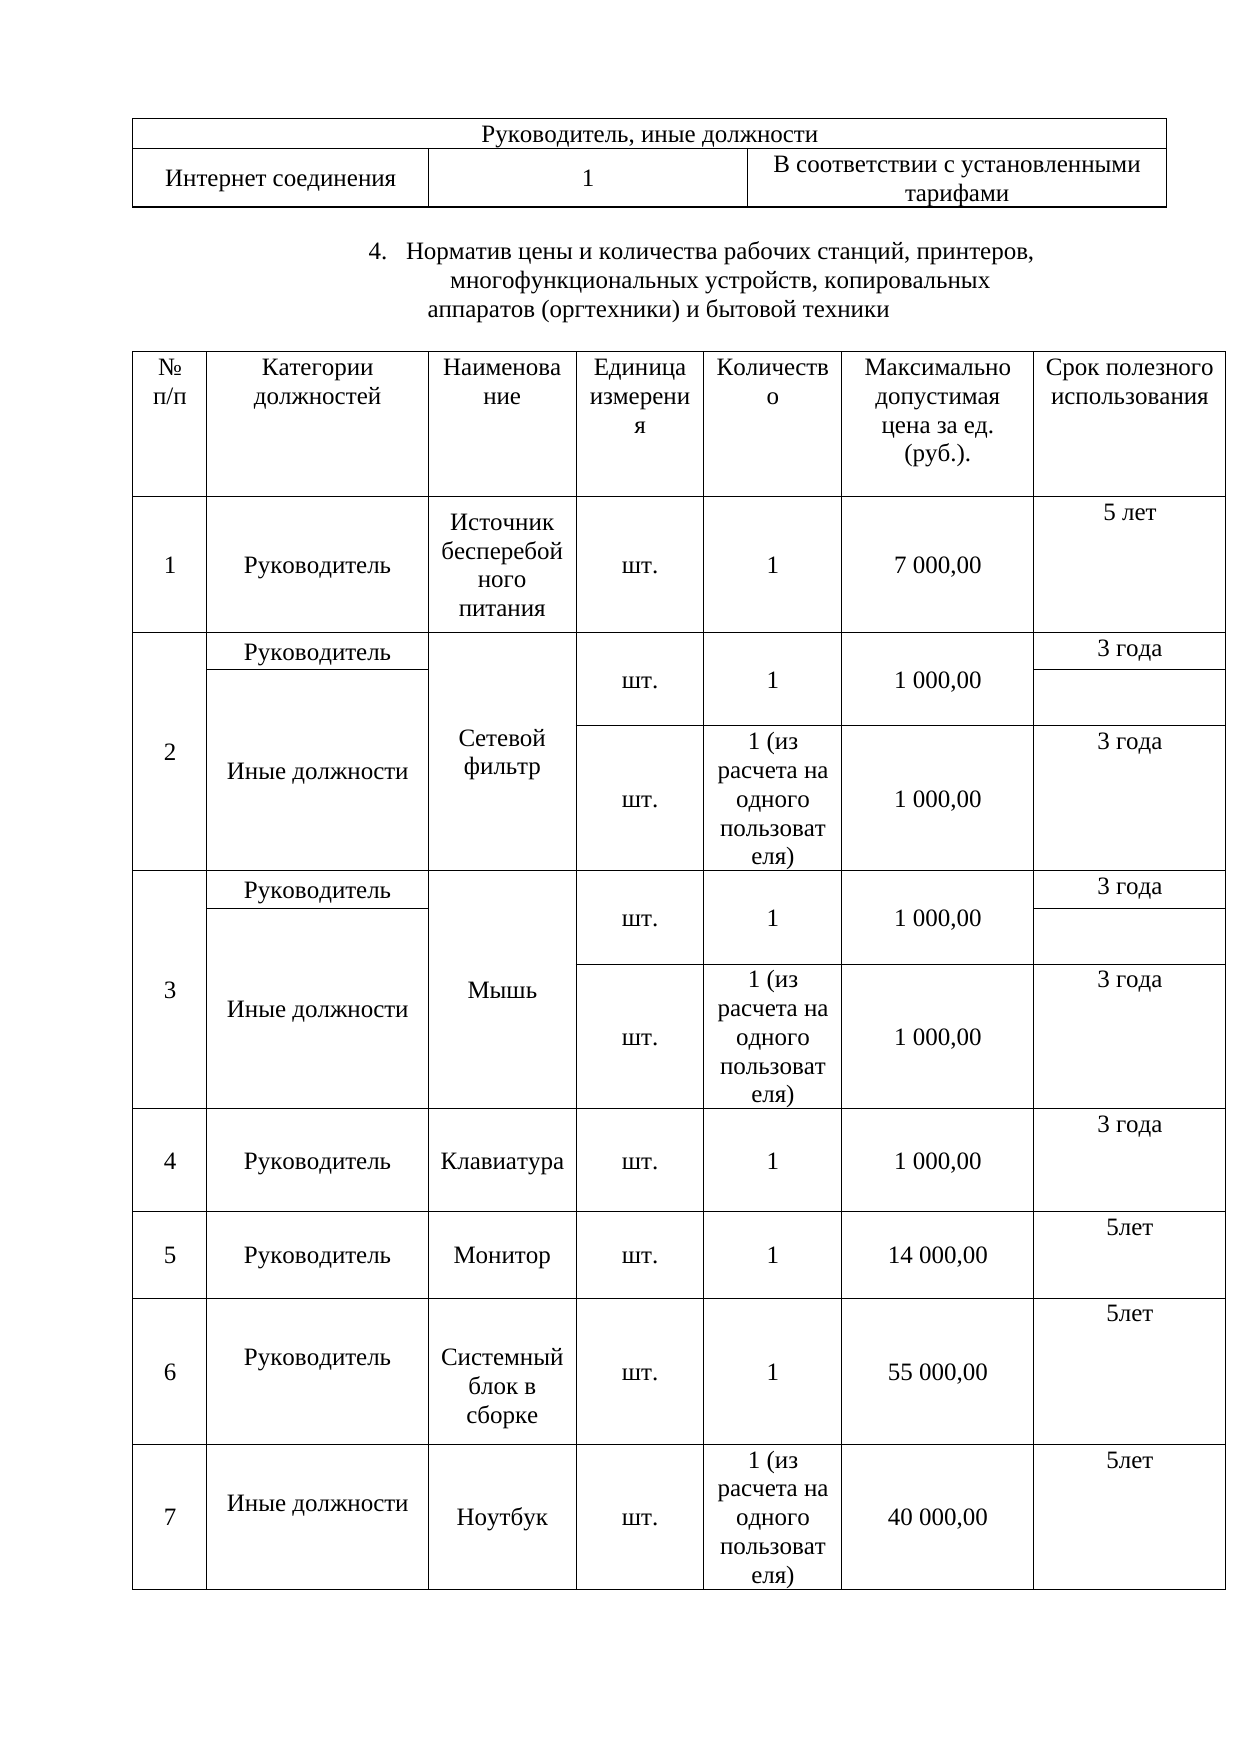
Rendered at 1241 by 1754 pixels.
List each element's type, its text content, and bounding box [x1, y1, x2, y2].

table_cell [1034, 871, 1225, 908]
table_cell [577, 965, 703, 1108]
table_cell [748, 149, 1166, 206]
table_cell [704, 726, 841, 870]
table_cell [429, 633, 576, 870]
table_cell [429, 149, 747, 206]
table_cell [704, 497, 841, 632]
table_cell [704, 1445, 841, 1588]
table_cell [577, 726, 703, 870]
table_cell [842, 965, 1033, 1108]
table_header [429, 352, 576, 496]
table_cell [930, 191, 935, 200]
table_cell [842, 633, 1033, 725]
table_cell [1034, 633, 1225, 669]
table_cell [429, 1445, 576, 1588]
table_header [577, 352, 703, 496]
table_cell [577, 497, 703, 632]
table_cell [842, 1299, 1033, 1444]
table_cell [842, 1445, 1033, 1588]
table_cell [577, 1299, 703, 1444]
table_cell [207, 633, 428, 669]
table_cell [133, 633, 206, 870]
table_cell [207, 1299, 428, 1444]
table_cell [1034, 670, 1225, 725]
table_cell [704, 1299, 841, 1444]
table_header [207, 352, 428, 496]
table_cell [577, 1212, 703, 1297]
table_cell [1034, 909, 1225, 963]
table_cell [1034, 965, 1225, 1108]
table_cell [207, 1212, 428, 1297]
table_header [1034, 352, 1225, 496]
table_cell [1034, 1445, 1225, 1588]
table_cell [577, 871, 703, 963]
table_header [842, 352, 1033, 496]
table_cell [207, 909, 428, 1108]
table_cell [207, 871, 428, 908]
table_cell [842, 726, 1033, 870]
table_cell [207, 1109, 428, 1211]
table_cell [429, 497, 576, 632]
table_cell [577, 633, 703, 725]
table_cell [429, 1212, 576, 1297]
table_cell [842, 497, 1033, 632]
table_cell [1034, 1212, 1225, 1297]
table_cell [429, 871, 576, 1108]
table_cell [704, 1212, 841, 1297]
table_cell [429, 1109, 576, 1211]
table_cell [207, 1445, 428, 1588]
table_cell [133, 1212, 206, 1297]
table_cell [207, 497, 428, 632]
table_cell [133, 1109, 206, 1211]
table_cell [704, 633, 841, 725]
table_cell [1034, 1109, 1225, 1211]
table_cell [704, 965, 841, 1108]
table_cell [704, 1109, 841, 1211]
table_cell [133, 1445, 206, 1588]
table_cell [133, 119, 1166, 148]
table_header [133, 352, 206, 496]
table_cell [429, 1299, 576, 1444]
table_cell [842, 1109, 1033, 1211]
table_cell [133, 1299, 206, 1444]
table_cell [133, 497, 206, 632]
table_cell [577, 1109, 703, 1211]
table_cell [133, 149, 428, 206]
list аппаратов (оргтехники) и бытовой техники [252, 294, 1152, 322]
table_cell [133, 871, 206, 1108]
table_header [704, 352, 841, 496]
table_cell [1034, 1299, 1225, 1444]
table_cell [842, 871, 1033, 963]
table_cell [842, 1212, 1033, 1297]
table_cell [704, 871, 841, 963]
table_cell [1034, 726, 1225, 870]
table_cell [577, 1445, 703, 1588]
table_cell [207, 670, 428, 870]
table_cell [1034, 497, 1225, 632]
list Норматив цены и количества рабочих станций, принтеров, многофункциональных устройств, копировальных [251, 236, 1152, 294]
